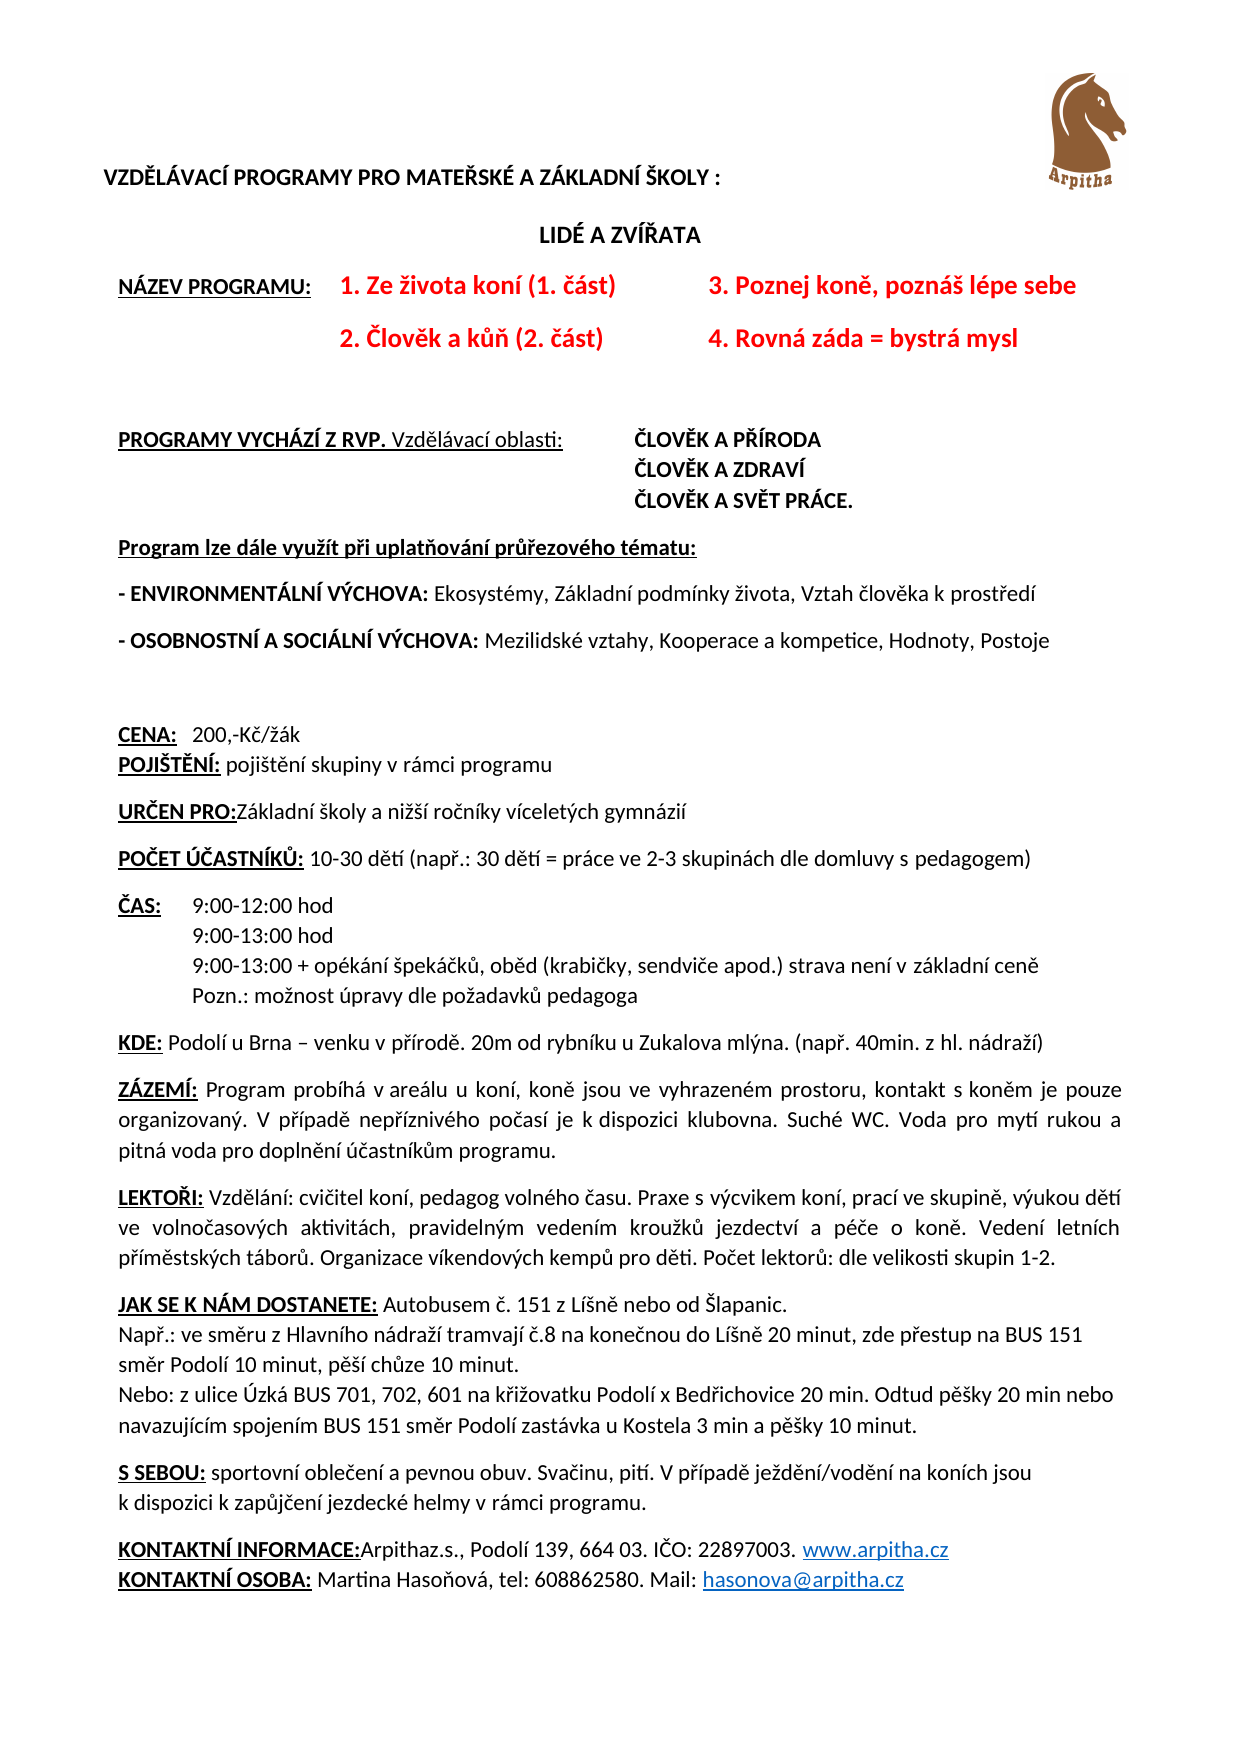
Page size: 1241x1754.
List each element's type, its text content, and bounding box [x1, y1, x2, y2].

text - OSOBNOSTNÍ A SOCIÁLNÍ VÝCHOVA: Mezilidské vztahy, Kooperace a kompetice, Hodnoty, Postoje [118, 626, 1122, 654]
text LEKTOŘI: Vzdělání: cvičitel koní, pedagog volného času. Praxe s výcvikem koní, prací ve skupině, výukou dětí ve volnočasových aktivitách, pravidelným vedením kroužků jezdectví a péče o koně. Vedení letních příměstských táborů. Organizace víkendových kempů pro děti. Počet lektorů: dle velikosti skupin 1-2. [118, 1183, 1122, 1271]
text URČEN PRO:Základní školy a nižší ročníky víceletých gymnázií [118, 797, 1122, 825]
text JAK SE K NÁM DOSTANETE: Autobusem č. 151 z Líšně nebo od Šlapanic. Např.: ve směru z Hlavního nádraží tramvají č.8 na konečnou do Líšně 20 minut, zde přestup na BUS 151 směr Podolí 10 minut, pěší chůze 10 minut. Nebo: z ulice Úzká BUS 701, 702, 601 na křižovatku Podolí x Bedřichovice 20 min. Odtud pěšky 20 min nebo navazujícím spojením BUS 151 směr Podolí zastávka u Kostela 3 min a pěšky 10 minut. [118, 1290, 1122, 1439]
text ZÁZEMÍ: Program probíhá v areálu u koní, koně jsou ve vyhrazeném prostoru, kontakt s koněm je pouze organizovaný. V případě nepříznivého počasí je k dispozici klubovna. Suché WC. Voda pro mytí rukou a pitná voda pro doplnění účastníkům programu. [118, 1075, 1122, 1164]
text ČAS: 9:00-12:00 hod 9:00-13:00 hod 9:00-13:00 + opékání špekáčků, oběd (krabičky, sendviče apod.) strava není v základní ceně Pozn.: možnost úpravy dle požadavků pedagoga [118, 891, 1122, 1010]
text KDE: Podolí u Brna – venku v přírodě. 20m od rybníku u Zukalova mlýna. (např. 40min. z hl. nádraží) [118, 1028, 1122, 1057]
text 2. Člověk a kůň (2. část) 4. Rovná záda = bystrá mysl [266, 321, 1122, 354]
text S SEBOU: sportovní oblečení a pevnou obuv. Svačinu, pití. V případě ježdění/vodění na koních jsou k dispozici k zapůjčení jezdecké helmy v rámci programu. [118, 1458, 1122, 1516]
text LIDÉ A ZVÍŘATA [118, 219, 1122, 249]
text NÁZEV PROGRAMU: 1. Ze života koní (1. část) 3. Poznej koně, poznáš lépe sebe [118, 268, 1122, 302]
text Program lze dále využít při uplatňování průřezového tématu: [118, 533, 1122, 561]
text KONTAKTNÍ INFORMACE:Arpithaz.s., Podolí 139, 664 03. IČO: 22897003. www.arpitha.cz KONTAKTNÍ OSOBA: Martina Hasoňová, tel: 608862580. Mail: hasonova@arpitha.cz [118, 1535, 1122, 1593]
text CENA: 200,-Kč/žák POJIŠTĚNÍ: pojištění skupiny v rámci programu [118, 720, 1122, 778]
text PROGRAMY VYCHÁZÍ Z RVP. Vzdělávací oblasti: ČLOVĚK A PŘÍRODA ČLOVĚK A ZDRAVÍ ČLOVĚK A SVĚT PRÁCE. [118, 425, 1122, 514]
picture [1045, 73, 1130, 190]
text POČET ÚČASTNÍKŮ: 10-30 dětí (např.: 30 dětí = práce ve 2-3 skupinách dle domluvy s pedagogem) [118, 844, 1122, 872]
text - ENVIRONMENTÁLNÍ VÝCHOVA: Ekosystémy, Základní podmínky života, Vztah člověka k prostředí [118, 579, 1122, 608]
